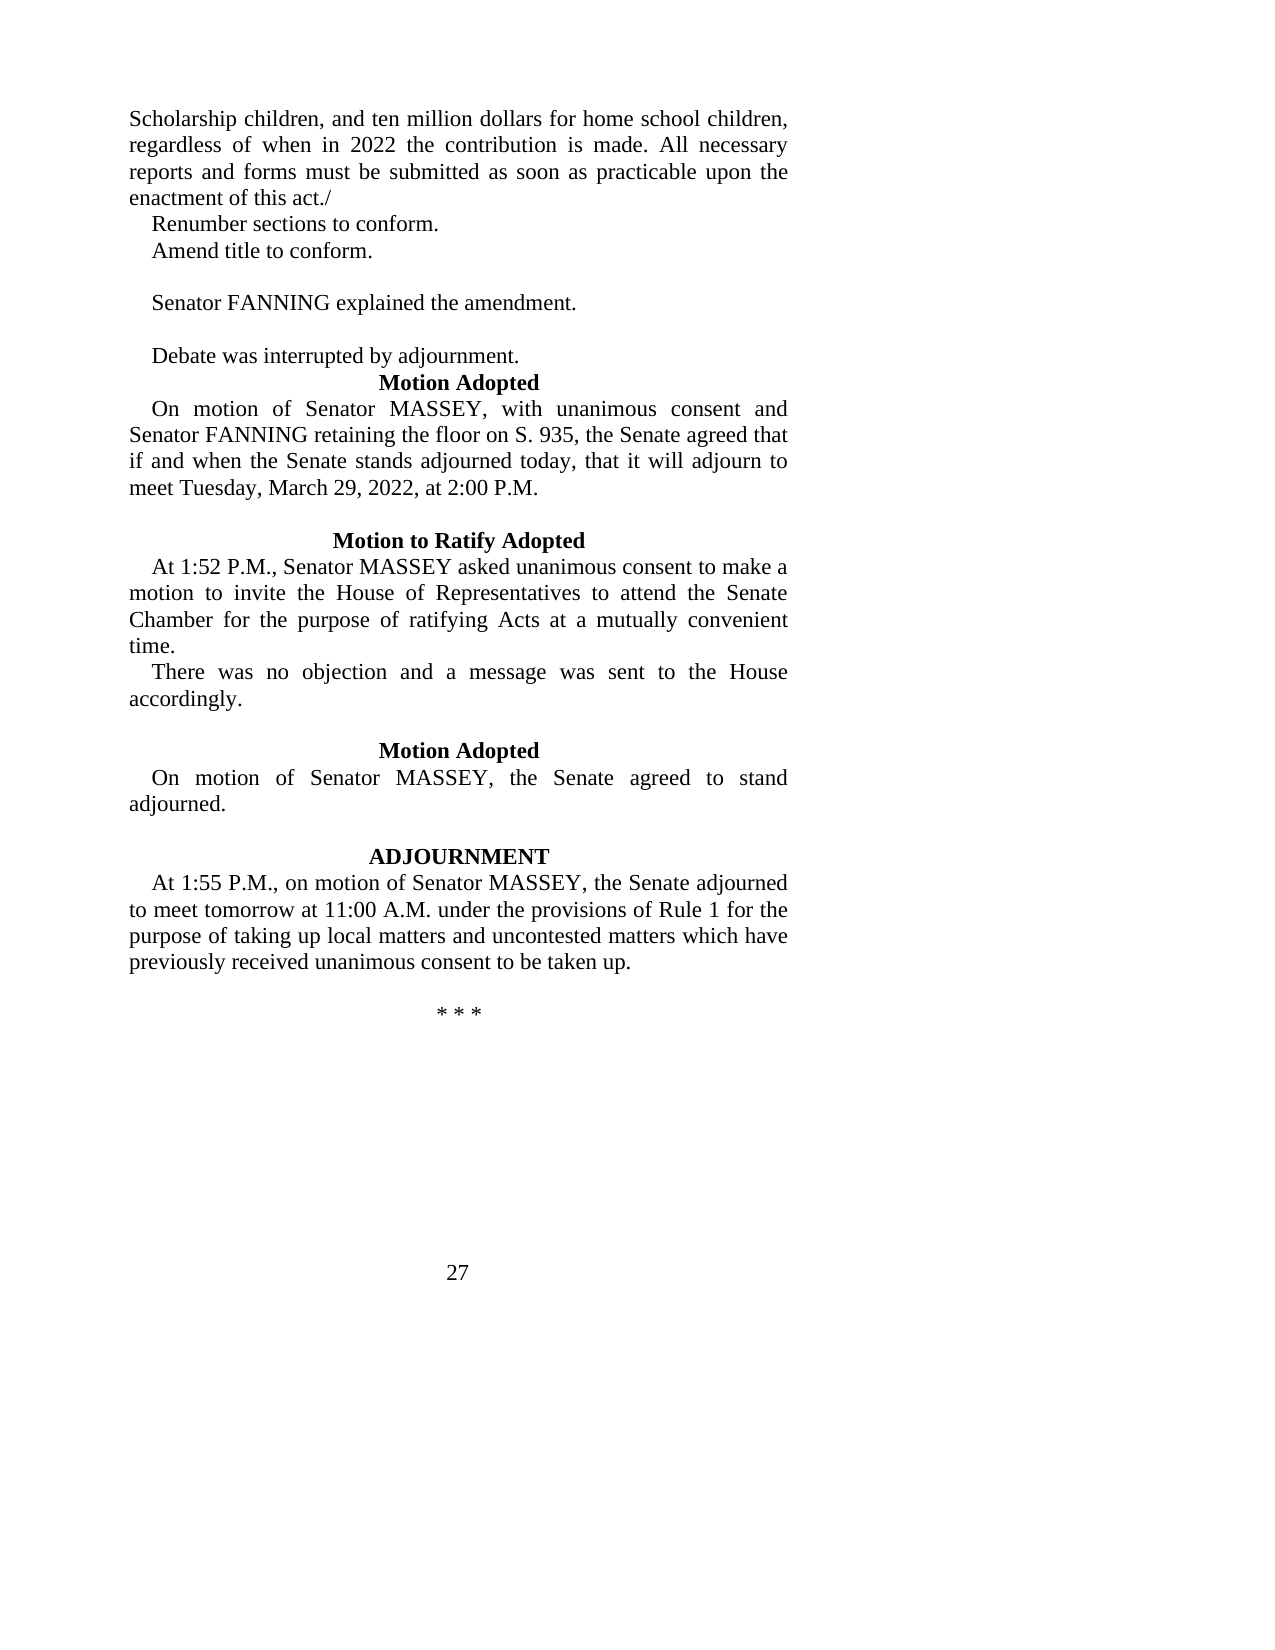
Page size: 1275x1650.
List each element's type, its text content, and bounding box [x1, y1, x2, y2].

text Motion to Ratify Adopted [129, 527, 789, 553]
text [129, 105, 789, 210]
text At 1:52 P.M., Senator MASSEY asked unanimous consent to make a motion to invite the House of Representatives to attend the Senate Chamber for the purpose of ratifying Acts at a mutually convenient time. [129, 553, 789, 658]
text Motion Adopted [129, 737, 789, 764]
text There was no objection and a message was sent to the House accordingly. [129, 658, 789, 711]
text Renumber sections to conform. [129, 210, 789, 237]
text On motion of Senator MASSEY, with unanimous consent and Senator FANNING retaining the floor on S. 935, the Senate agreed that if and when the Senate stands adjourned today, that it will adjourn to meet Tuesday, March 29, 2022, at 2:00 P.M. [129, 395, 789, 500]
text Motion Adopted [129, 368, 789, 395]
text * * * [129, 1001, 789, 1027]
text ADJOURNMENT [129, 843, 789, 869]
text Amend title to conform. [129, 237, 789, 263]
text Debate was interrupted by adjournment. [129, 342, 789, 368]
text At 1:55 P.M., on motion of Senator MASSEY, the Senate adjourned to meet tomorrow at 11:00 A.M. under the provisions of Rule 1 for the purpose of taking up local matters and uncontested matters which have previously received unanimous consent to be taken up. [129, 869, 789, 975]
text Senator FANNING explained the amendment. [129, 289, 789, 316]
text On motion of Senator MASSEY, the Senate agreed to stand adjourned. [129, 764, 789, 817]
